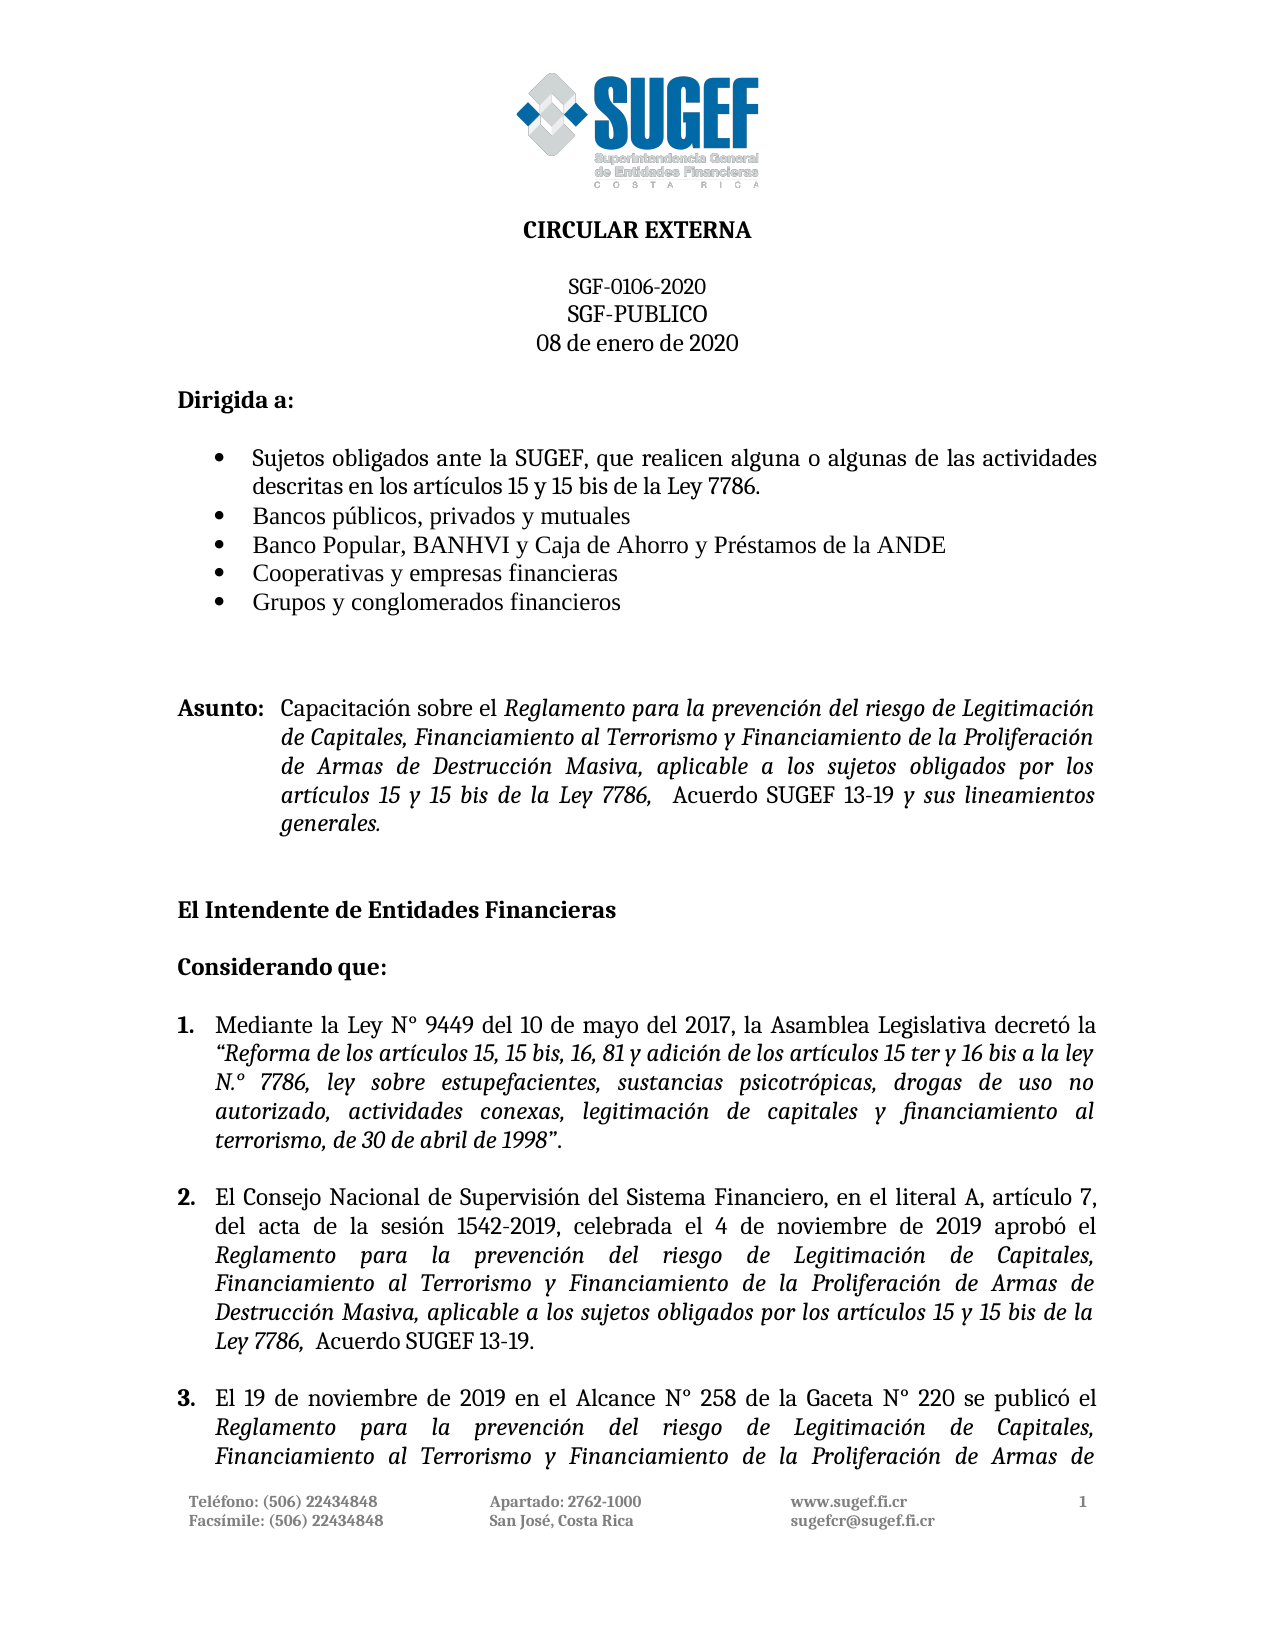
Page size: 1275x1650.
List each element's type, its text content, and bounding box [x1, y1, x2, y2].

text CIRCULAR EXTERNA [177, 216, 1098, 245]
text 08 de enero de 2020 [177, 328, 1098, 357]
text El Intendente de Entidades Financieras [177, 896, 1098, 924]
list Cooperativas y empresas financieras [215, 558, 1089, 587]
text Asunto: Capacitación sobre el Reglamento para la prevención del riesgo de Legitimación de Capitales, Financiamiento al Terrorismo y Financiamiento de la Proliferación de Armas de Destrucción Masiva, aplicable a los sujetos obligados por los artículos 15 y 15 bis de la Ley 7786, Acuerdo SUGEF 13-19 y sus lineamientos generales. [177, 694, 1098, 838]
text Considerando que: [177, 953, 1098, 982]
list El Consejo Nacional de Supervisión del Sistema Financiero, en el literal A, artículo 7, del acta de la sesión 1542-2019, celebrada el 4 de noviembre de 2019 aprobó el Reglamento para la prevención del riesgo de Legitimación de Capitales, Financiamiento al Terrorismo y Financiamiento de la Proliferación de Armas de Destrucción Masiva, aplicable a los sujetos obligados por los artículos 15 y 15 bis de la Ley 7786, Acuerdo SUGEF 13-19. [177, 1183, 1098, 1356]
text Dirigida a: [177, 386, 1098, 415]
list Bancos públicos, privados y mutuales [215, 501, 1089, 530]
list Grupos y conglomerados financieros [215, 587, 1089, 616]
list Mediante la Ley N° 9449 del 10 de mayo del 2017, la Asamblea Legislativa decretó la “Reforma de los artículos 15, 15 bis, 16, 81 y adición de los artículos 15 ter y 16 bis a la ley N.° 7786, ley sobre estupefacientes, sustancias psicotrópicas, drogas de uso no autorizado, actividades conexas, legitimación de capitales y financiamiento al terrorismo, de 30 de abril de 1998”. [177, 1011, 1098, 1154]
list Banco Popular, BANHVI y Caja de Ahorro y Préstamos de la ANDE [215, 530, 1089, 558]
list Sujetos obligados ante la SUGEF, que realicen alguna o algunas de las actividades descritas en los artículos 15 y 15 bis de la Ley 7786. [215, 443, 1098, 501]
picture [516, 73, 759, 188]
